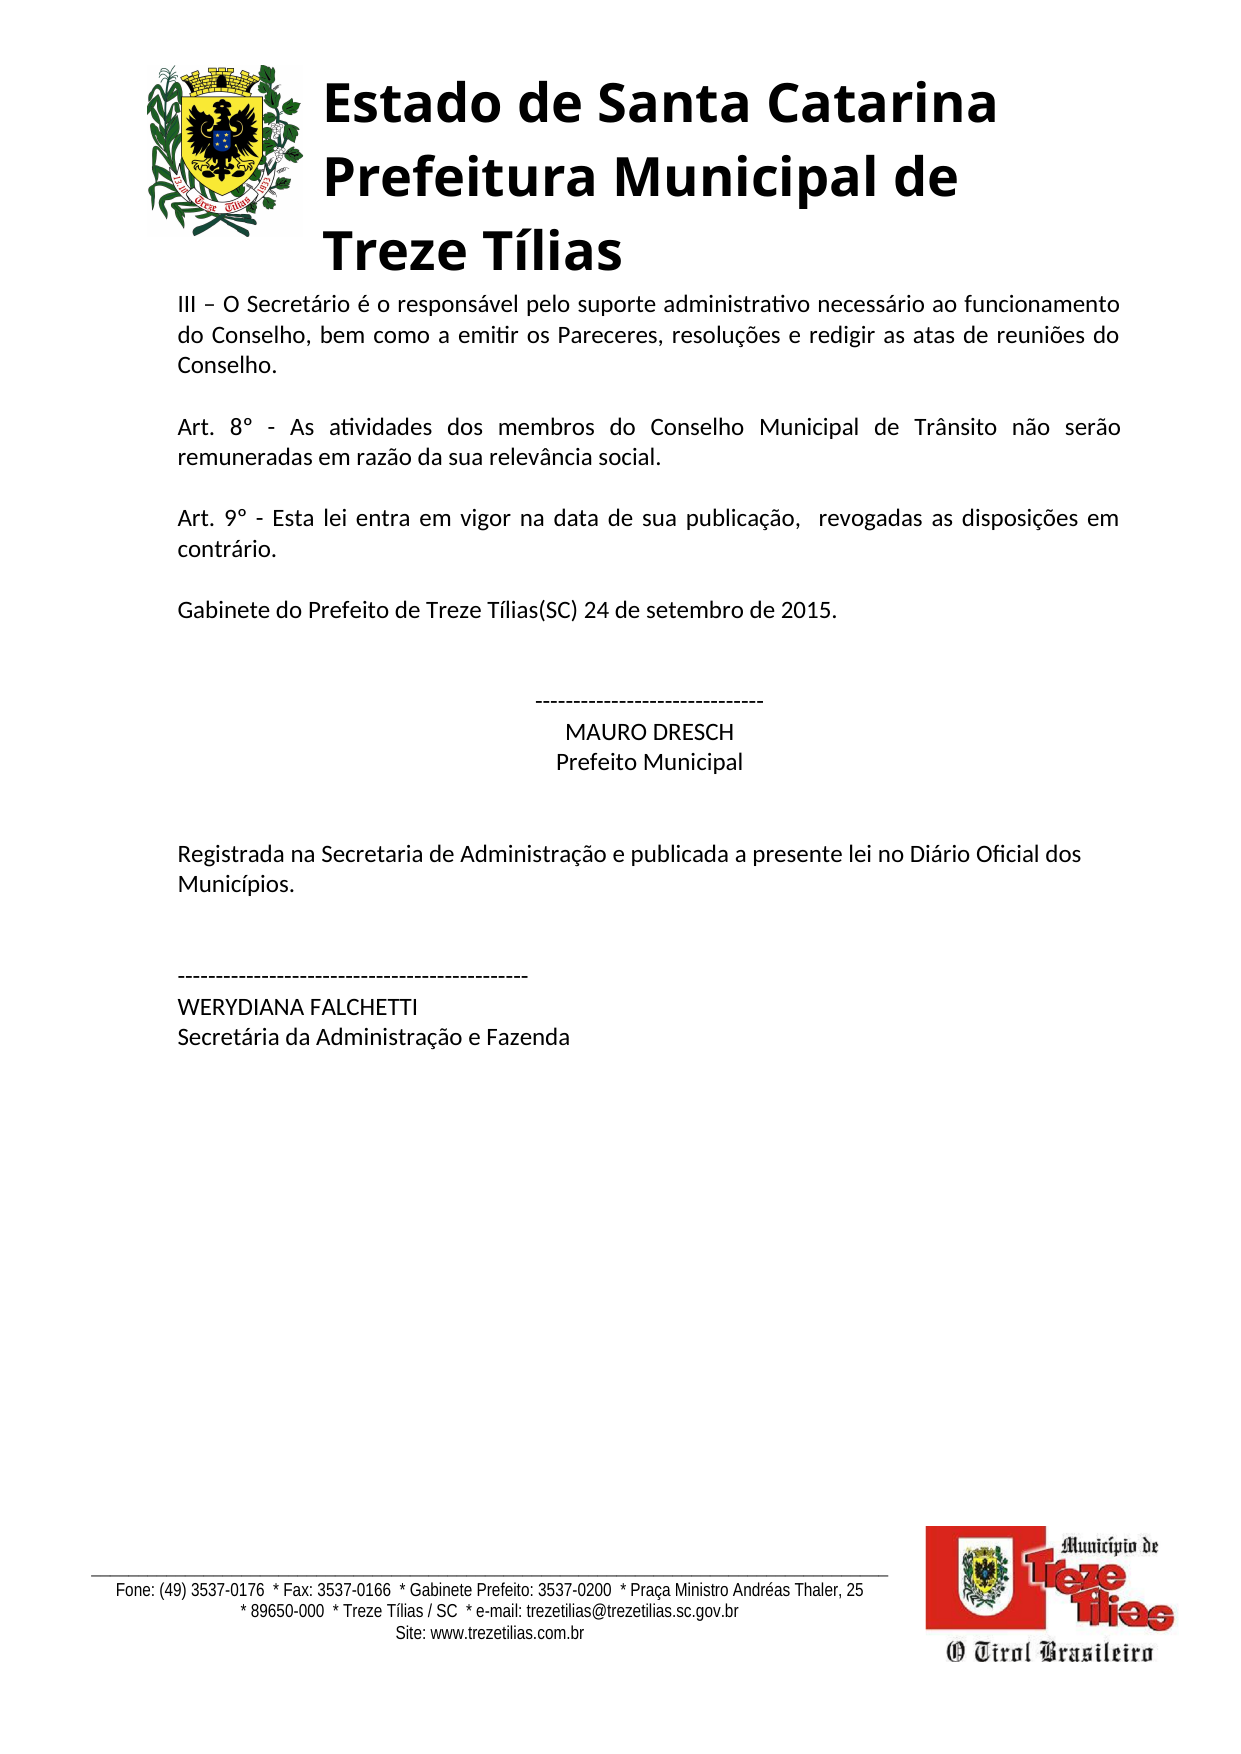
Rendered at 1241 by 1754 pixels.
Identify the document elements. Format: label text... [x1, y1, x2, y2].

text ------------------------------ [177, 685, 1122, 716]
text Secretária da Administração e Fazenda [177, 1021, 1122, 1052]
text Gabinete do Prefeito de Treze Tílias(SC) 24 de setembro de 2015. [177, 594, 1122, 624]
text III – O Secretário é o responsável pelo suporte administrativo necessário ao funcionamento do Conselho, bem como a emitir os Pareceres, resoluções e redigir as atas de reuniões do Conselho. [177, 289, 1122, 380]
text MAURO DRESCH [177, 716, 1122, 746]
text Prefeito Municipal [177, 746, 1122, 777]
picture [147, 65, 304, 237]
text Registrada na Secretaria de Administração e publicada a presente lei no Diário Oficial dos Municípios. [177, 838, 1122, 899]
text ---------------------------------------------- [177, 960, 1122, 991]
text WERYDIANA FALCHETTI [177, 991, 1122, 1021]
picture [925, 1526, 1179, 1662]
text Art. 8º - As atividades dos membros do Conselho Municipal de Trânsito não serão remuneradas em razão da sua relevância social. [177, 411, 1122, 472]
text Art. 9º - Esta lei entra em vigor na data de sua publicação, revogadas as disposições em contrário. [177, 502, 1122, 563]
